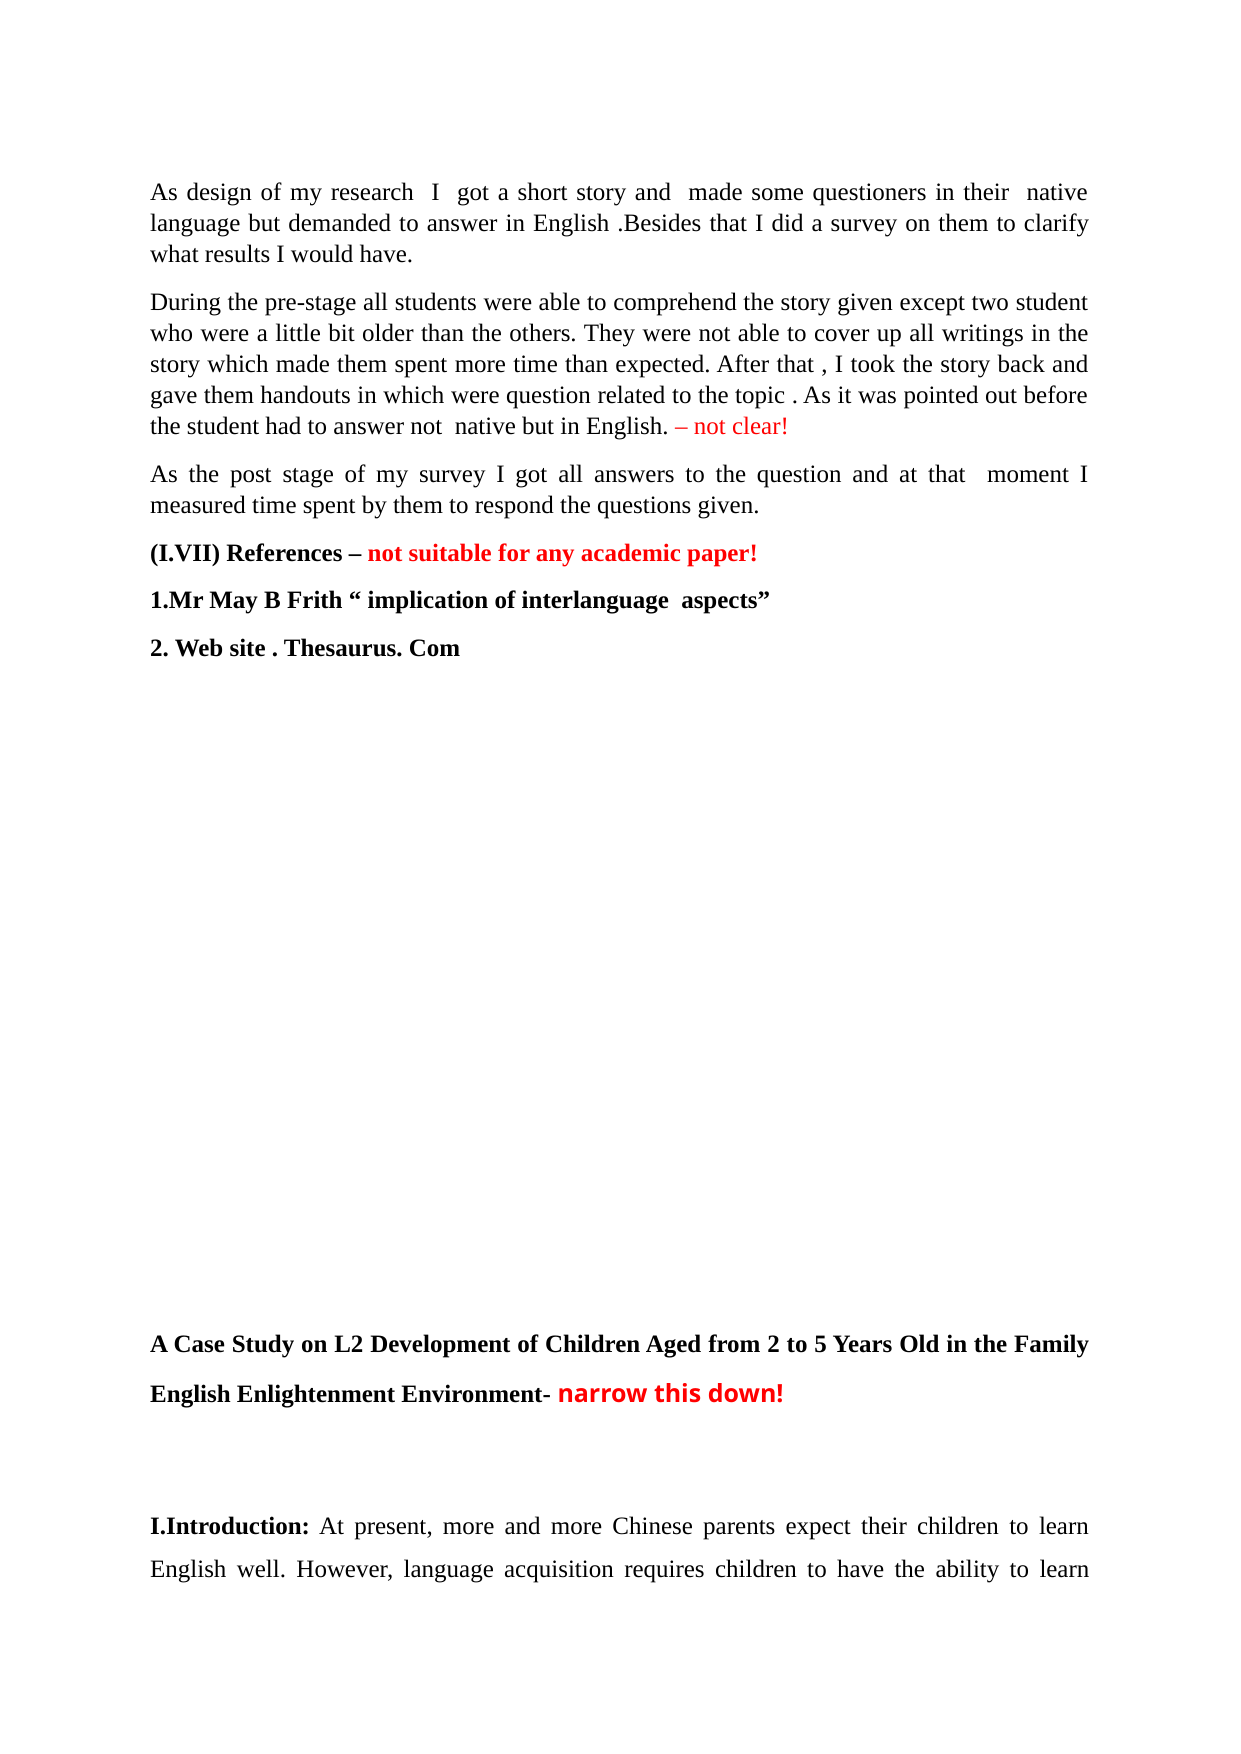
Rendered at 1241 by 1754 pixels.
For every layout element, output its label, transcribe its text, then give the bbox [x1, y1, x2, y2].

text A Case Study on L2 Development of Children Aged from 2 to 5 Years Old in the Family English Enlightenment Environment- narrow this down! [150, 1329, 1090, 1409]
text As design of my research I got a short story and made some questioners in their native language but demanded to answer in English .Besides that I did a survey on them to clarify what results I would have. [150, 177, 1090, 268]
text (I.VII) References – not suitable for any academic paper! [150, 538, 1090, 566]
text During the pre-stage all students were able to comprehend the story given except two student who were a little bit older than the others. They were not able to cover up all writings in the story which made them spent more time than expected. After that , I took the story back and gave them handouts in which were question related to the topic . As it was pointed out before the student had to answer not native but in English. – not clear! [150, 287, 1090, 440]
text 2. Web site . Thesaurus. Com [150, 633, 1090, 662]
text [150, 1511, 1090, 1583]
text As the post stage of my survey I got all answers to the question and at that moment I measured time spent by them to respond the questions given. [150, 459, 1090, 519]
text 1.Mr May B Frith “ implication of interlanguage aspects” [150, 585, 1090, 614]
